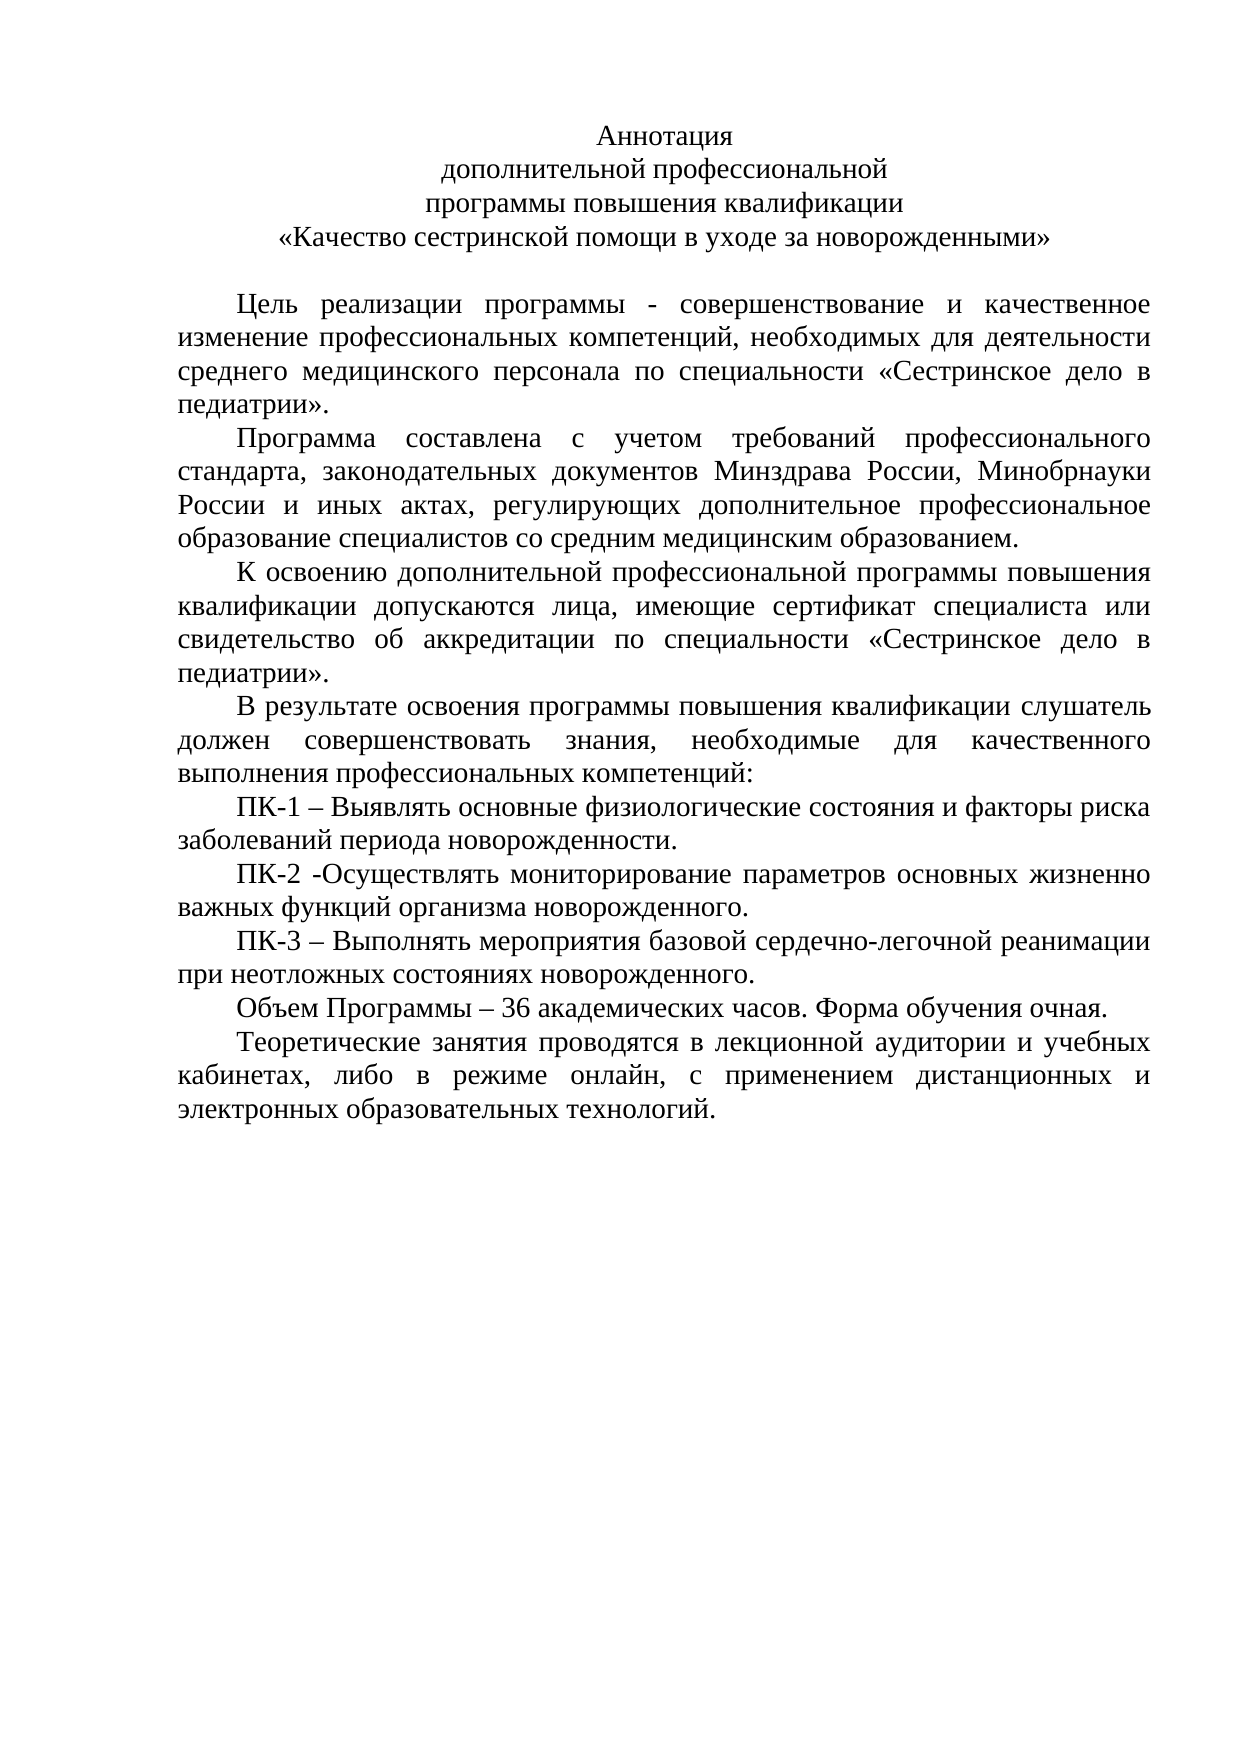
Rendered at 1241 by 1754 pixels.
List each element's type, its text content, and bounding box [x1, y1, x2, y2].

text Объем Программы – 36 академических часов. Форма обучения очная. [177, 990, 1152, 1024]
text программы повышения квалификации [177, 185, 1152, 219]
text Программа составлена с учетом требований профессионального стандарта, законодательных документов Минздрава России, Минобрнауки России и иных актах, регулирующих дополнительное профессиональное образование специалистов со средним медицинским образованием. [177, 420, 1152, 554]
text ПК-1 – Выявлять основные физиологические состояния и факторы риска заболеваний периода новорожденности. [177, 789, 1152, 856]
text ПК-2 -Осуществлять мониторирование параметров основных жизненно важных функций организма новорожденного. [177, 856, 1152, 923]
text В результате освоения программы повышения квалификации слушатель должен совершенствовать знания, необходимые для качественного выполнения профессиональных компетенций: [177, 688, 1152, 789]
text Цель реализации программы - совершенствование и качественное изменение профессиональных компетенций, необходимых для деятельности среднего медицинского персонала по специальности «Сестринское дело в педиатрии». [177, 286, 1152, 420]
text ПК-3 – Выполнять мероприятия базовой сердечно-легочной реанимации при неотложных состояниях новорожденного. [177, 923, 1152, 990]
text К освоению дополнительной профессиональной программы повышения квалификации допускаются лица, имеющие сертификат специалиста или свидетельство об аккредитации по специальности «Сестринское дело в педиатрии». [177, 554, 1152, 688]
text Аннотация [177, 118, 1152, 152]
text дополнительной профессиональной [177, 152, 1152, 185]
text «Качество сестринской помощи в уходе за новорожденными» [177, 219, 1152, 252]
text Теоретические занятия проводятся в лекционной аудитории и учебных кабинетах, либо в режиме онлайн, с применением дистанционных и электронных образовательных технологий. [177, 1024, 1152, 1124]
